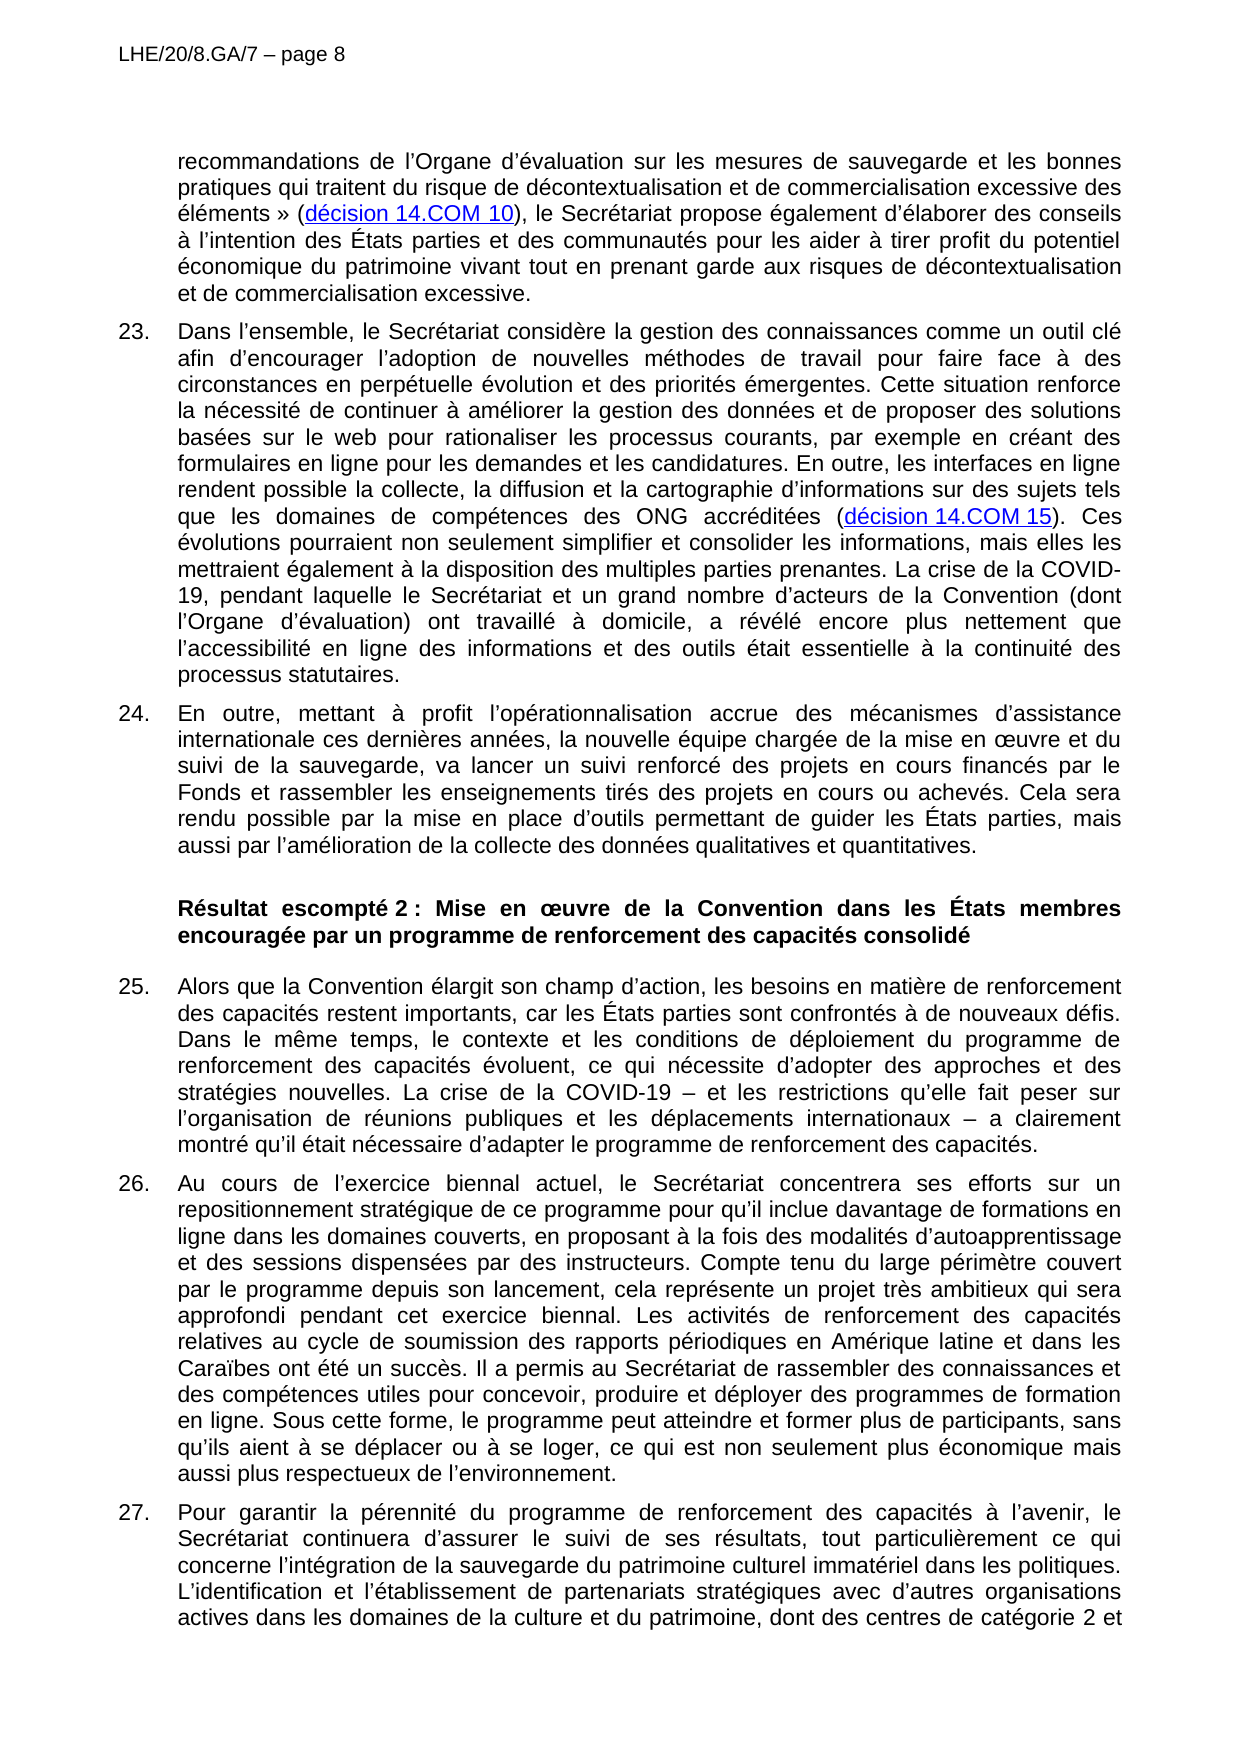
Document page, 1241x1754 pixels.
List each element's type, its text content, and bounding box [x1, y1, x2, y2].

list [118, 1499, 1122, 1631]
list Au cours de l’exercice biennal actuel, le Secrétariat concentrera ses efforts sur un repositionnement stratégique de ce programme pour qu’il inclue davantage de formations en ligne dans les domaines couverts, en proposant à la fois des modalités d’autoapprentissage et des sessions dispensées par des instructeurs. Compte tenu du large périmètre couvert par le programme depuis son lancement, cela représente un projet très ambitieux qui sera approfondi pendant cet exercice biennal. Les activités de renforcement des capacités relatives au cycle de soumission des rapports périodiques en Amérique latine et dans les Caraïbes ont été un succès. Il a permis au Secrétariat de rassembler des connaissances et des compétences utiles pour concevoir, produire et déployer des programmes de formation en ligne. Sous cette forme, le programme peut atteindre et former plus de participants, sans qu’ils aient à se déplacer ou à se loger, ce qui est non seulement plus économique mais aussi plus respectueux de l’environnement. [118, 1170, 1122, 1486]
list Alors que la Convention élargit son champ d’action, les besoins en matière de renforcement des capacités restent importants, car les États parties sont confrontés à de nouveaux défis. Dans le même temps, le contexte et les conditions de déploiement du programme de renforcement des capacités évoluent, ce qui nécessite d’adopter des approches et des stratégies nouvelles. La crise de la COVID-19 – et les restrictions qu’elle fait peser sur l’organisation de réunions publiques et les déplacements internationaux – a clairement montré qu’il était nécessaire d’adapter le programme de renforcement des capacités. [118, 973, 1122, 1158]
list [118, 148, 1122, 306]
list En outre, mettant à profit l’opérationnalisation accrue des mécanismes d’assistance internationale ces dernières années, la nouvelle équipe chargée de la mise en œuvre et du suivi de la sauvegarde, va lancer un suivi renforcé des projets en cours financés par le Fonds et rassembler les enseignements tirés des projets en cours ou achevés. Cela sera rendu possible par la mise en place d’outils permettant de guider les États parties, mais aussi par l’amélioration de la collecte des données qualitatives et quantitatives. [118, 700, 1122, 858]
list Dans l’ensemble, le Secrétariat considère la gestion des connaissances comme un outil clé afin d’encourager l’adoption de nouvelles méthodes de travail pour faire face à des circonstances en perpétuelle évolution et des priorités émergentes. Cette situation renforce la nécessité de continuer à améliorer la gestion des données et de proposer des solutions basées sur le web pour rationaliser les processus courants, par exemple en créant des formulaires en ligne pour les demandes et les candidatures. En outre, les interfaces en ligne rendent possible la collecte, la diffusion et la cartographie d’informations sur des sujets tels que les domaines de compétences des ONG accréditées (décision 14.COM 15). Ces évolutions pourraient non seulement simplifier et consolider les informations, mais elles les mettraient également à la disposition des multiples parties prenantes. La crise de la COVID-19, pendant laquelle le Secrétariat et un grand nombre d’acteurs de la Convention (dont l’Organe d’évaluation) ont travaillé à domicile, a révélé encore plus nettement que l’accessibilité en ligne des informations et des outils était essentielle à la continuité des processus statutaires. [118, 318, 1122, 687]
subtitle Résultat escompté 2 : Mise en œuvre de la Convention dans les États membres encouragée par un programme de renforcement des capacités consolidé [177, 895, 1122, 948]
